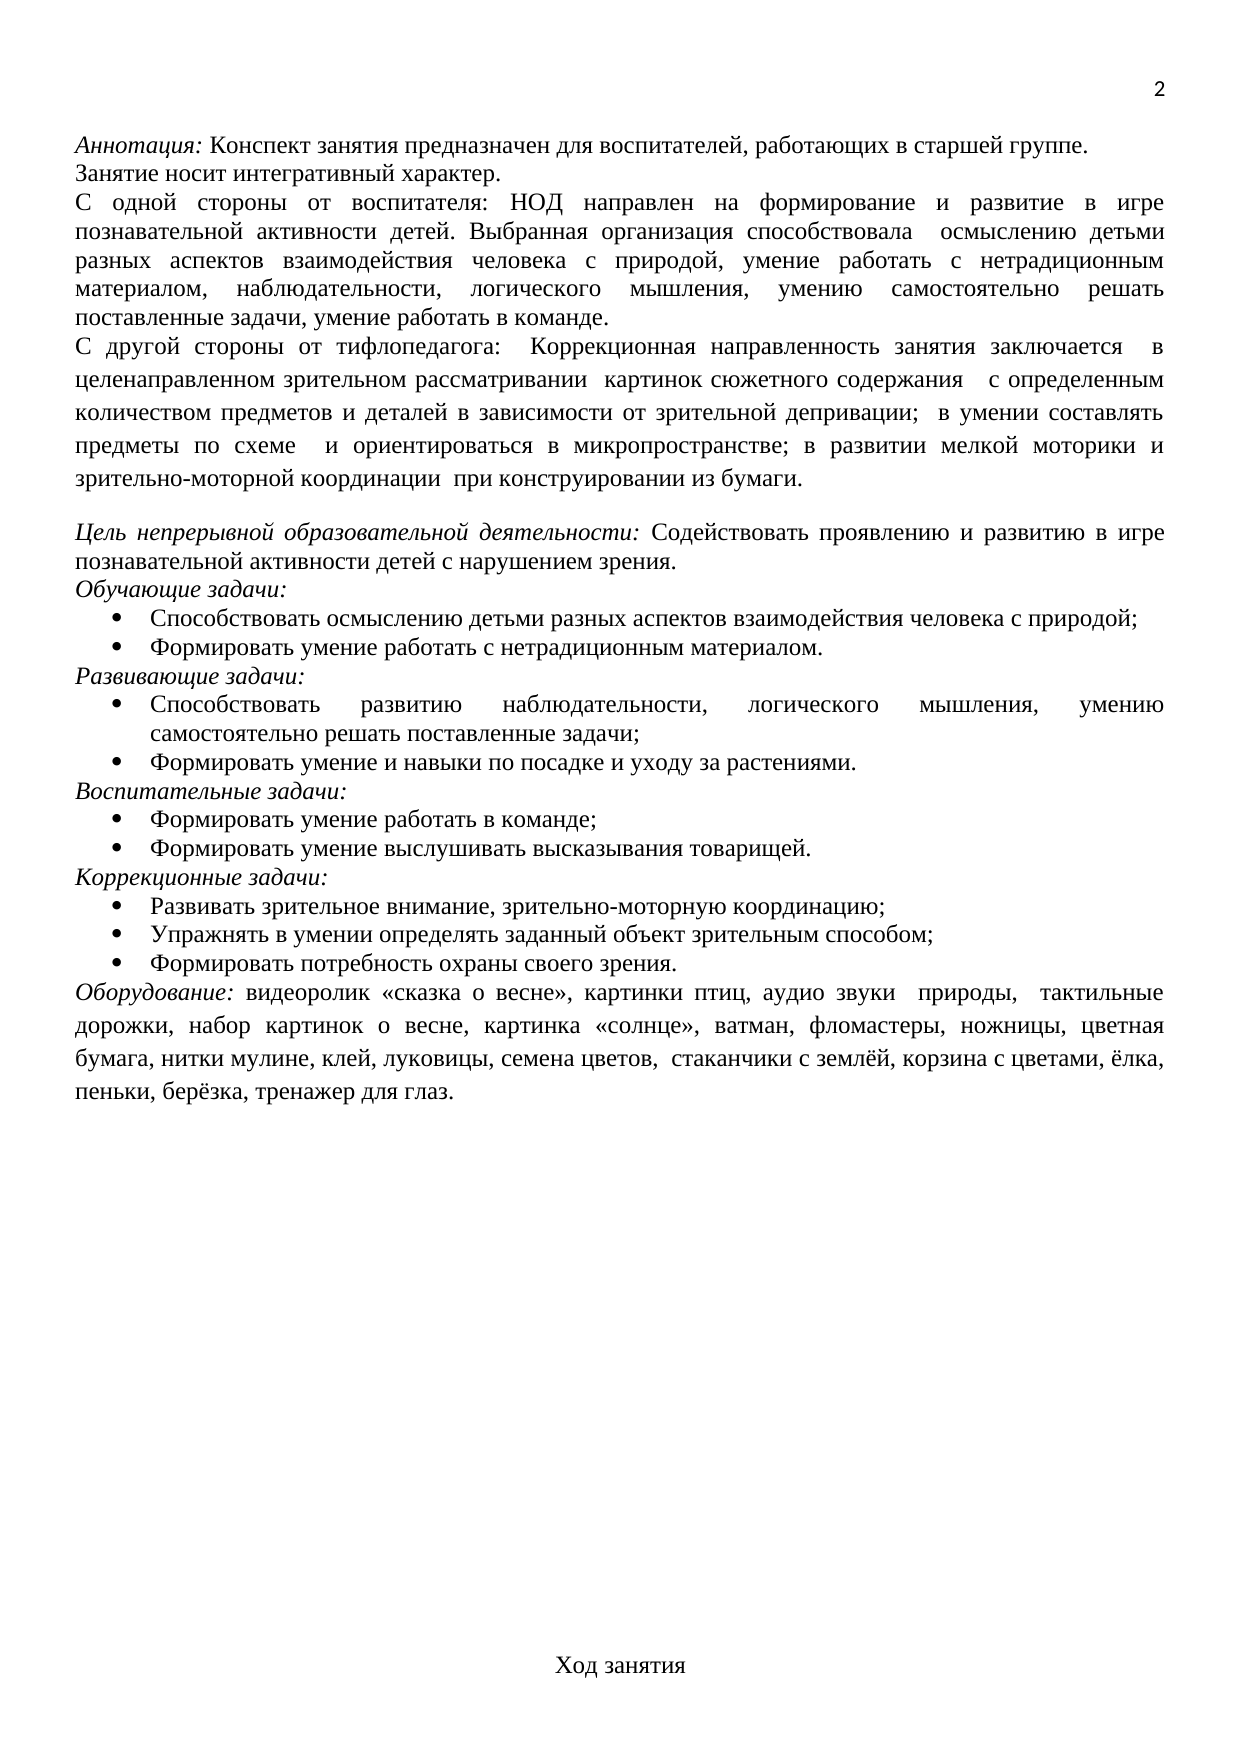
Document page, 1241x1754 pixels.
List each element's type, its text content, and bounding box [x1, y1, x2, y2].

text Коррекционные задачи: [75, 862, 1165, 891]
list Способствовать развитию наблюдательности, логического мышления, умению самостоятельно решать поставленные задачи; [112, 689, 1165, 747]
list Упражнять в умении определять заданный объект зрительным способом; [112, 919, 1165, 948]
text С одной стороны от воспитателя: НОД направлен на формирование и развитие в игре познавательной активности детей. Выбранная организация способствовала осмыслению детьми разных аспектов взаимодействия человека с природой, умение работать с нетрадиционным материалом, наблюдательности, логического мышления, умению самостоятельно решать поставленные задачи, умение работать в команде. [75, 187, 1165, 331]
list Формировать умение работать с нетрадиционным материалом. [112, 632, 1165, 661]
text Обучающие задачи: [75, 574, 1165, 603]
list Формировать потребность охраны своего зрения. [112, 948, 1165, 977]
text Оборудование: видеоролик «сказка о весне», картинки птиц, аудио звуки природы, тактильные дорожки, набор картинок о весне, картинка «солнце», ватман, фломастеры, ножницы, цветная бумага, нитки мулине, клей, луковицы, семена цветов, стаканчики с землёй, корзина с цветами, ёлка, пеньки, берёзка, тренажер для глаз. [75, 977, 1165, 1105]
text Цель непрерывной образовательной деятельности: Содействовать проявлению и развитию в игре познавательной активности детей с нарушением зрения. [75, 517, 1165, 574]
text Ход занятия [75, 1650, 1165, 1679]
text Развивающие задачи: [75, 661, 1165, 689]
list Формировать умение и навыки по посадке и уходу за растениями. [112, 747, 1165, 776]
text Аннотация: Конспект занятия предназначен для воспитателей, работающих в старшей группе. [75, 130, 1165, 158]
list Формировать умение работать в команде; [112, 804, 1165, 833]
text Воспитательные задачи: [75, 776, 1165, 804]
text С другой стороны от тифлопедагога: Коррекционная направленность занятия заключается в целенаправленном зрительном рассматривании картинок сюжетного содержания с определенным количеством предметов и деталей в зависимости от зрительной депривации; в умении составлять предметы по схеме и ориентироваться в микропространстве; в развитии мелкой моторики и зрительно-моторной координации при конструировании из бумаги. [75, 331, 1165, 492]
list Формировать умение выслушивать высказывания товарищей. [112, 833, 1165, 862]
list Способствовать осмыслению детьми разных аспектов взаимодействия человека с природой; [112, 603, 1165, 632]
text Занятие носит интегративный характер. [75, 158, 1165, 187]
list Развивать зрительное внимание, зрительно-моторную координацию; [112, 891, 1165, 919]
